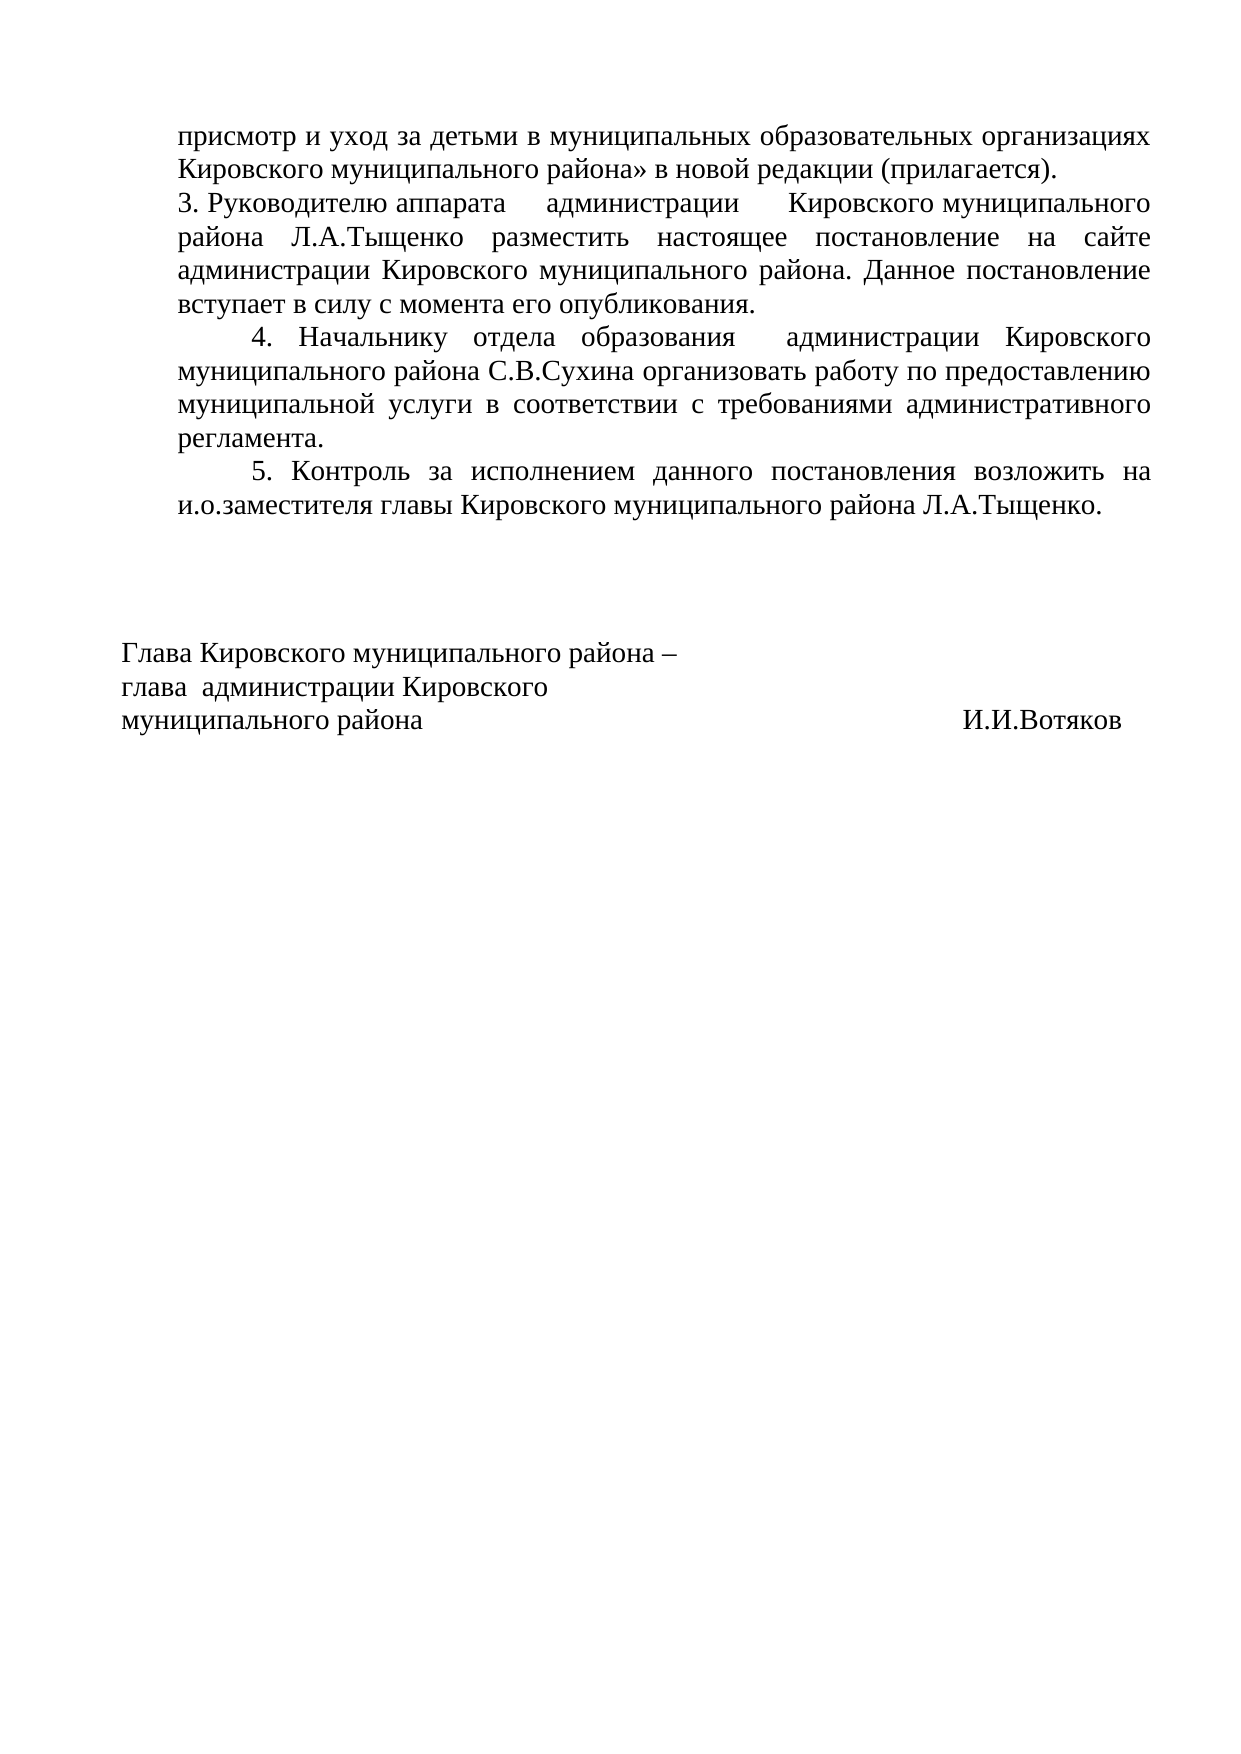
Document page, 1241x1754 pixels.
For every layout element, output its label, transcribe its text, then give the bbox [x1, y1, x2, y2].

text муниципального района И.И.Вотяков [121, 702, 1152, 736]
text глава администрации Кировского [121, 669, 1152, 702]
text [177, 118, 1152, 185]
text 3. Руководителю аппарата администрации Кировского муниципального района Л.А.Тыщенко разместить настоящее постановление на сайте администрации Кировского муниципального района. Данное постановление вступает в силу с момента его опубликования. [177, 185, 1152, 319]
text Глава Кировского муниципального района – [121, 635, 1152, 669]
text 4. Начальнику отдела образования администрации Кировского муниципального района С.В.Сухина организовать работу по предоставлению муниципальной услуги в соответствии с требованиями административного регламента. [177, 319, 1152, 453]
text 5. Контроль за исполнением данного постановления возложить на и.о.заместителя главы Кировского муниципального района Л.А.Тыщенко. [177, 453, 1152, 521]
